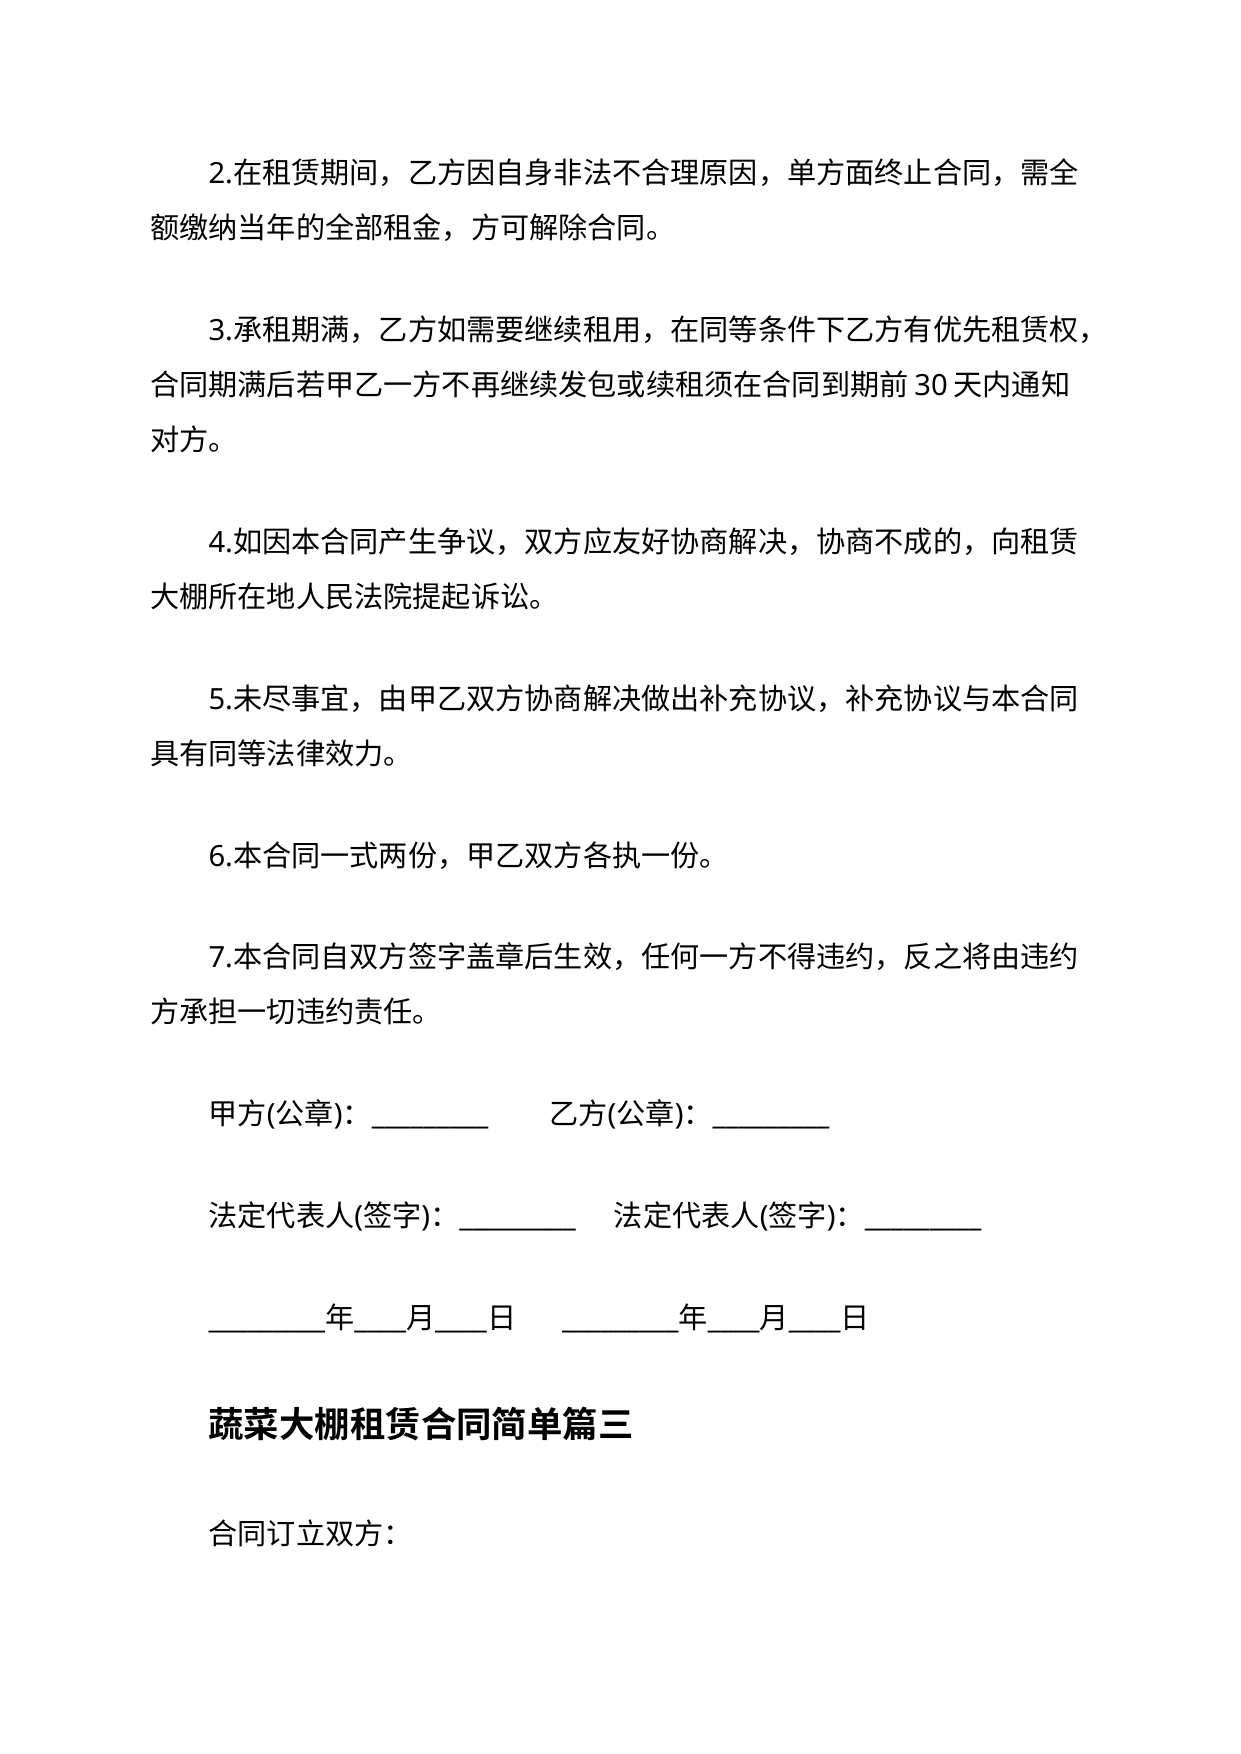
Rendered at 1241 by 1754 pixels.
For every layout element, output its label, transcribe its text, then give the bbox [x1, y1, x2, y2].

text 2.在租赁期间，乙方因自身非法不合理原因，单方面终止合同，需全额缴纳当年的全部租金，方可解除合同。 [150, 150, 1090, 247]
text 甲方(公章)：_________ 乙方(公章)：_________ [150, 1091, 1090, 1133]
text 3.承租期满，乙方如需要继续租用，在同等条件下乙方有优先租赁权，合同期满后若甲乙一方不再继续发包或续租须在合同到期前30天内通知对方。 [150, 307, 1090, 459]
text 4.如因本合同产生争议，双方应友好协商解决，协商不成的，向租赁大棚所在地人民法院提起诉讼。 [150, 518, 1090, 616]
text 法定代表人(签字)：_________ 法定代表人(签字)：_________ [150, 1193, 1090, 1235]
text 7.本合同自双方签字盖章后生效，任何一方不得违约，反之将由违约方承担一切违约责任。 [150, 934, 1090, 1031]
text 6.本合同一式两份，甲乙双方各执一份。 [150, 832, 1090, 874]
text _________年____月____日 _________年____月____日 [150, 1295, 1090, 1337]
text 5.未尽事宜，由甲乙双方协商解决做出补充协议，补充协议与本合同具有同等法律效力。 [150, 675, 1090, 773]
text 蔬菜大棚租赁合同简单篇三 [150, 1397, 1090, 1448]
text 合同订立双方： [150, 1510, 1090, 1552]
